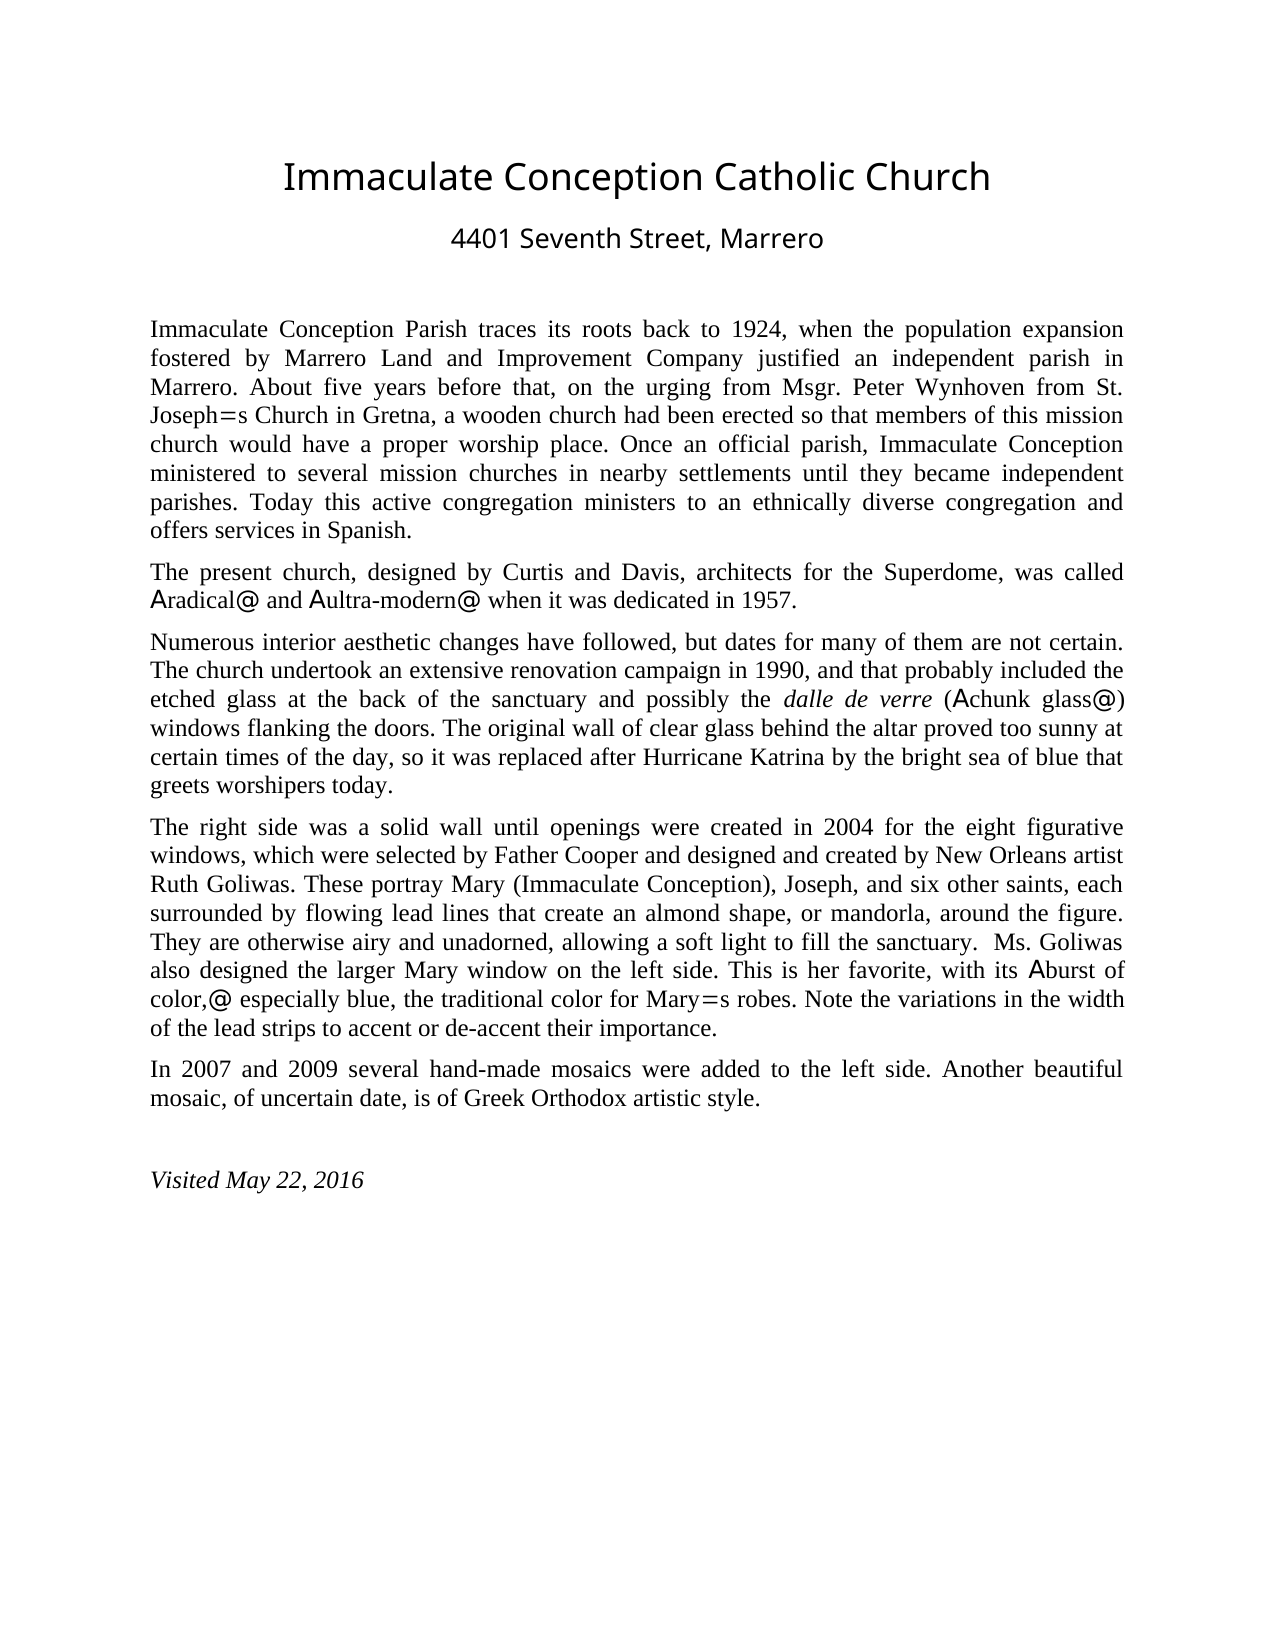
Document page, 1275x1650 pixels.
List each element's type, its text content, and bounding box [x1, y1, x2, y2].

text Numerous interior aesthetic changes have followed, but dates for many of them are not certain. The church undertook an extensive renovation campaign in 1990, and that probably included the etched glass at the back of the sanctuary and possibly the dalle de verre (chunk glass) windows flanking the doors. The original wall of clear glass behind the altar proved too sunny at certain times of the day, so it was replaced after Hurricane Katrina by the bright sea of blue that greets worshipers today. [150, 627, 1125, 799]
text 4401 Seventh Street, Marrero [150, 220, 1125, 257]
text The right side was a solid wall until openings were created in 2004 for the eight figurative windows, which were selected by Father Cooper and designed and created by New Orleans artist Ruth Goliwas. These portray Mary (Immaculate Conception), Joseph, and six other saints, each surrounded by flowing lead lines that create an almond shape, or mandorla, around the figure. They are otherwise airy and unadorned, allowing a soft light to fill the sanctuary. Ms. Goliwas also designed the larger Mary window on the left side. This is her favorite, with its burst of color, especially blue, the traditional color for Marys robes. Note the variations in the width of the lead strips to accent or de-accent their importance. [150, 812, 1125, 1042]
text The present church, designed by Curtis and Davis, architects for the Superdome, was called radical and ultra-modern when it was dedicated in 1957. [150, 557, 1125, 614]
text Immaculate Conception Parish traces its roots back to 1924, when the population expansion fostered by Marrero Land and Improvement Company justified an independent parish in Marrero. About five years before that, on the urging from Msgr. Peter Wynhoven from St. Josephs Church in Gretna, a wooden church had been erected so that members of this mission church would have a proper worship place. Once an official parish, Immaculate Conception ministered to several mission churches in nearby settlements until they became independent parishes. Today this active congregation ministers to an ethnically diverse congregation and offers services in Spanish. [150, 314, 1125, 544]
text In 2007 and 2009 several hand-made mosaics were added to the left side. Another beautiful mosaic, of uncertain date, is of Greek Orthodox artistic style. [150, 1054, 1125, 1112]
text Immaculate Conception Catholic Church [150, 150, 1125, 201]
text Visited May 22, 2016 [150, 1165, 1125, 1194]
